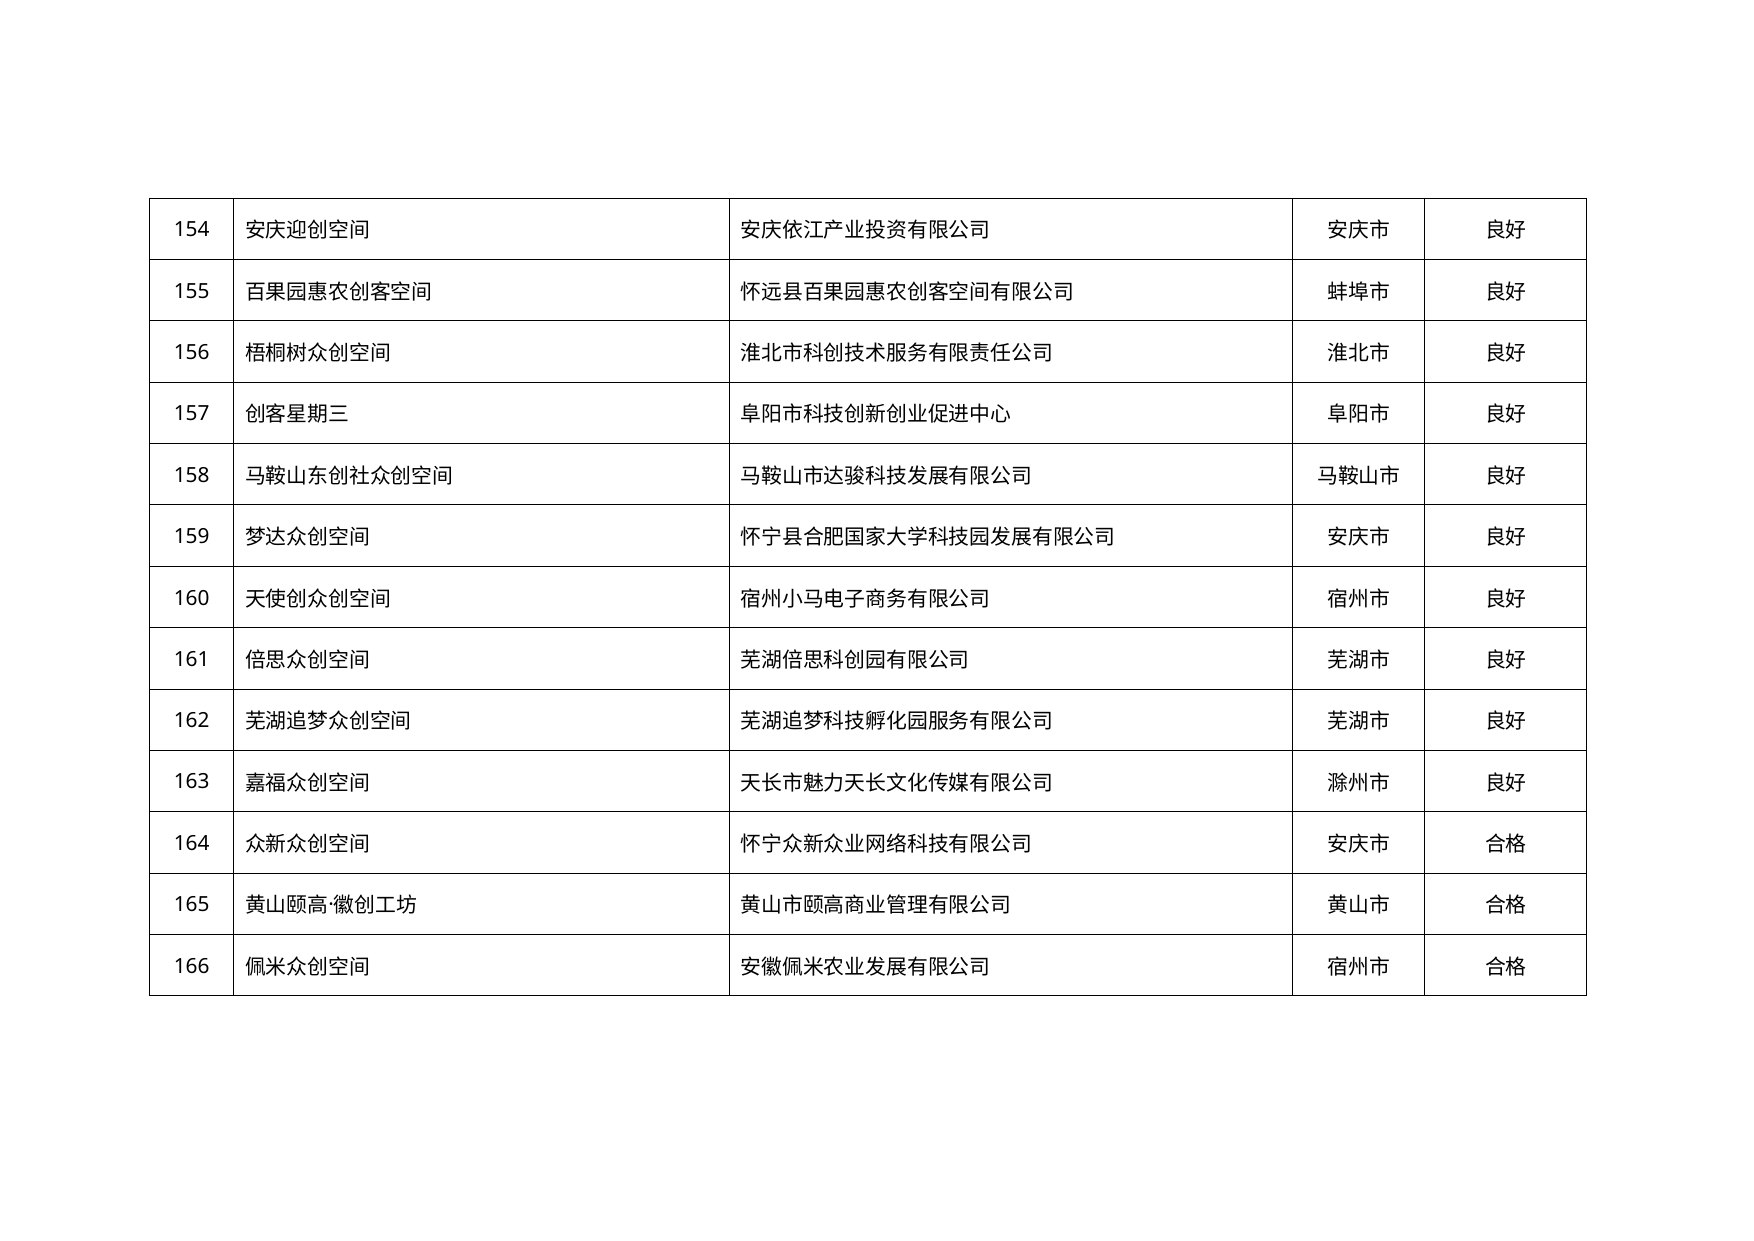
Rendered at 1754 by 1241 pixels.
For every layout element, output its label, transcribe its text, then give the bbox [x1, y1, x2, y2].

table_cell 佩米众创空间 [234, 935, 729, 995]
table_cell 合格 [1425, 874, 1586, 934]
table_cell 阜阳市科技创新创业促进中心 [730, 383, 1292, 443]
table_cell 宿州市 [1293, 935, 1424, 995]
table_cell 163 [150, 751, 233, 811]
table_cell 宿州小马电子商务有限公司 [730, 567, 1292, 627]
table_cell 155 [150, 260, 233, 320]
table_cell 166 [150, 935, 233, 995]
table_cell 安庆市 [1293, 199, 1424, 259]
table_cell 倍思众创空间 [234, 628, 729, 688]
table_cell 160 [150, 567, 233, 627]
table_cell 创客星期三 [234, 383, 729, 443]
table_cell 芜湖市 [1293, 628, 1424, 688]
table_cell 安庆市 [1293, 812, 1424, 872]
table_cell 安庆市 [1293, 505, 1424, 566]
table_cell 安徽佩米农业发展有限公司 [730, 935, 1292, 995]
table_cell 宿州市 [1293, 567, 1424, 627]
table_cell 良好 [1425, 383, 1586, 443]
table_cell 164 [150, 812, 233, 872]
table_cell 162 [150, 690, 233, 750]
table_cell 梦达众创空间 [234, 505, 729, 566]
table_cell 芜湖市 [1293, 690, 1424, 750]
table_cell 马鞍山市 [1293, 444, 1424, 504]
table_cell 天使创众创空间 [234, 567, 729, 627]
table_cell 滁州市 [1293, 751, 1424, 811]
table_cell 淮北市科创技术服务有限责任公司 [730, 321, 1292, 382]
table_cell 良好 [1425, 505, 1586, 566]
table_cell 芜湖追梦科技孵化园服务有限公司 [730, 690, 1292, 750]
table_cell 天长市魅力天长文化传媒有限公司 [730, 751, 1292, 811]
table_cell 芜湖追梦众创空间 [234, 690, 729, 750]
table_cell 众新众创空间 [234, 812, 729, 872]
table_cell 158 [150, 444, 233, 504]
table_cell 良好 [1425, 199, 1586, 259]
table_cell 良好 [1425, 260, 1586, 320]
table_cell 良好 [1425, 628, 1586, 688]
table_cell 165 [150, 874, 233, 934]
table_cell 怀宁县合肥国家大学科技园发展有限公司 [730, 505, 1292, 566]
table_cell 良好 [1425, 321, 1586, 382]
table_cell 合格 [1425, 812, 1586, 872]
table_cell 马鞍山东创社众创空间 [234, 444, 729, 504]
table_cell 安庆迎创空间 [234, 199, 729, 259]
table_cell 淮北市 [1293, 321, 1424, 382]
table_cell 嘉福众创空间 [234, 751, 729, 811]
table_cell 黄山市 [1293, 874, 1424, 934]
table_cell 怀宁众新众业网络科技有限公司 [730, 812, 1292, 872]
table_cell 良好 [1425, 690, 1586, 750]
table_cell 黄山颐高·徽创工坊 [234, 874, 729, 934]
table_cell 马鞍山市达骏科技发展有限公司 [730, 444, 1292, 504]
table_cell 159 [150, 505, 233, 566]
table_cell 蚌埠市 [1293, 260, 1424, 320]
table_cell 黄山市颐高商业管理有限公司 [730, 874, 1292, 934]
table_cell 良好 [1425, 567, 1586, 627]
table_cell 良好 [1425, 751, 1586, 811]
table_cell 安庆依江产业投资有限公司 [730, 199, 1292, 259]
table_cell 良好 [1425, 444, 1586, 504]
table_cell 157 [150, 383, 233, 443]
table_cell 合格 [1425, 935, 1586, 995]
table_cell 芜湖倍思科创园有限公司 [730, 628, 1292, 688]
table_cell 156 [150, 321, 233, 382]
table_cell 怀远县百果园惠农创客空间有限公司 [730, 260, 1292, 320]
table_cell 154 [150, 199, 233, 259]
table_cell 梧桐树众创空间 [234, 321, 729, 382]
table_cell 百果园惠农创客空间 [234, 260, 729, 320]
table_cell 阜阳市 [1293, 383, 1424, 443]
table_cell 161 [150, 628, 233, 688]
